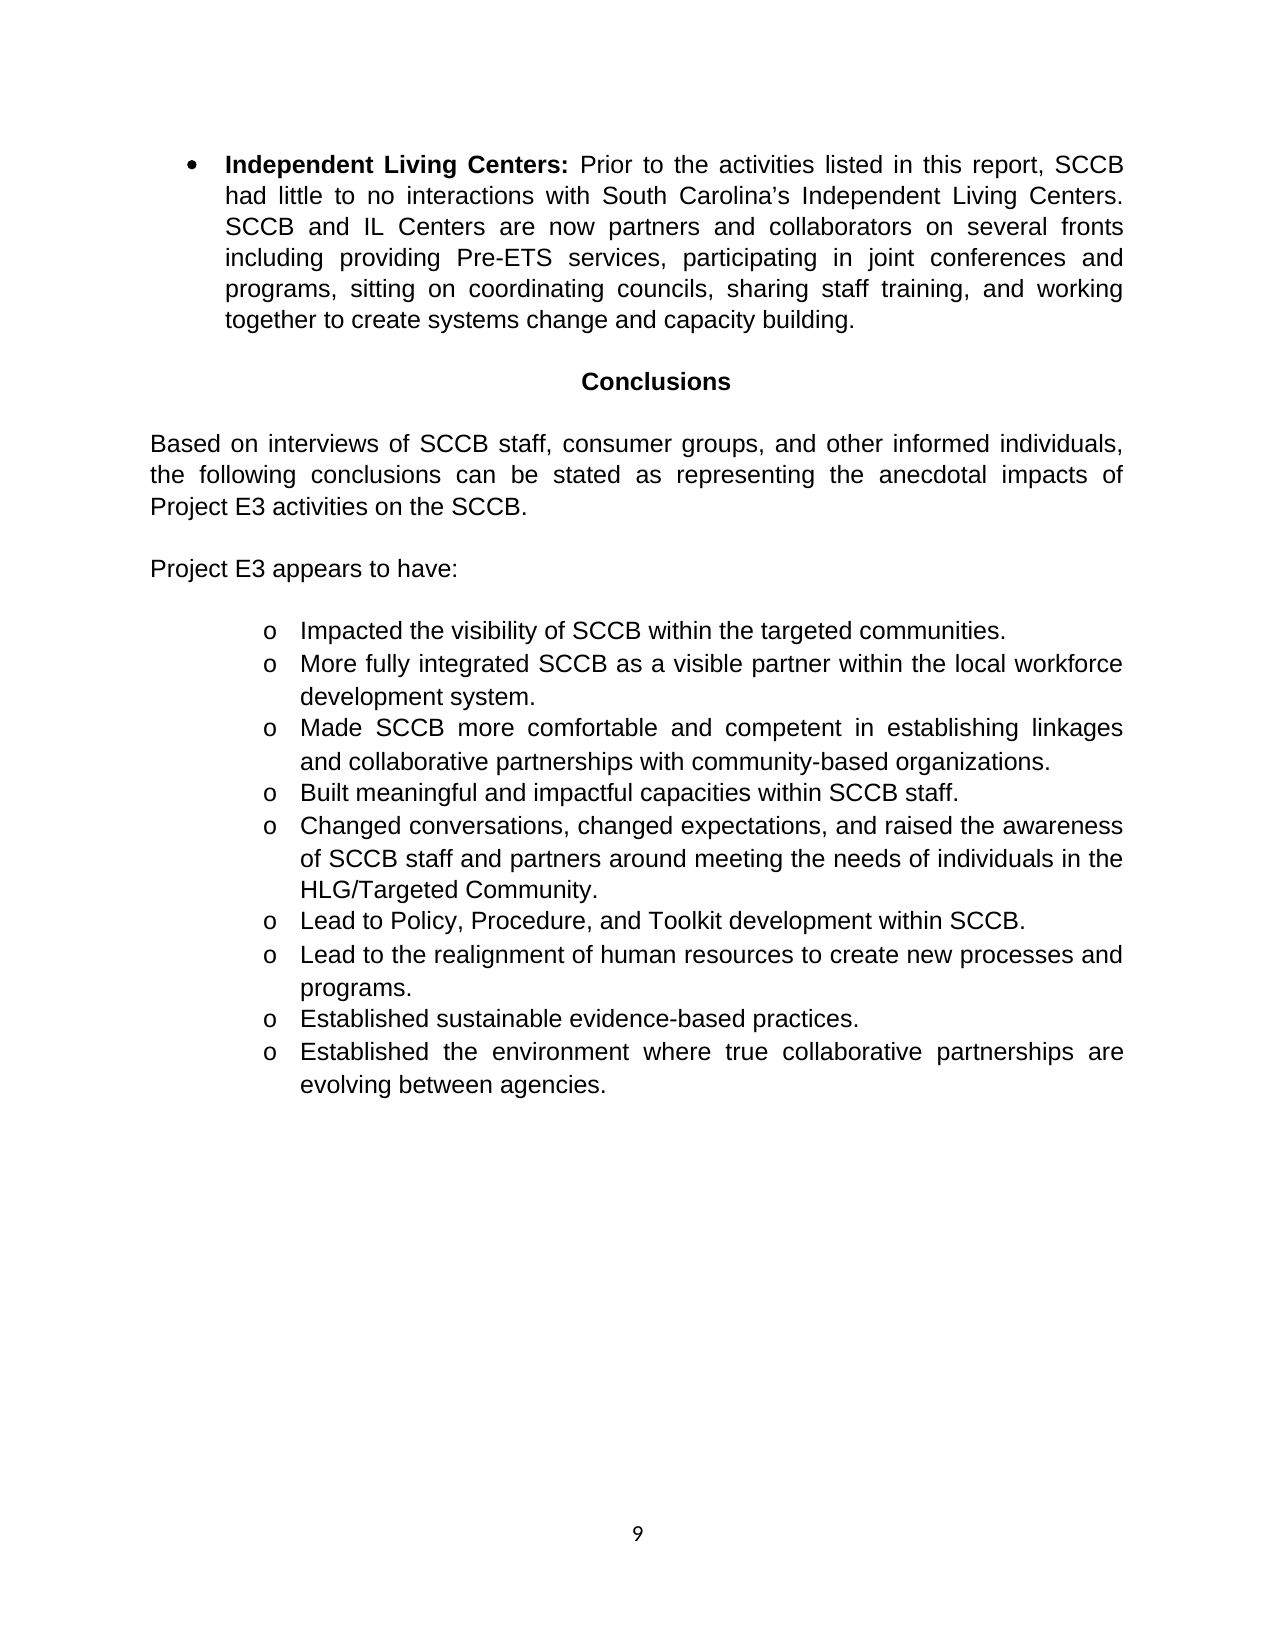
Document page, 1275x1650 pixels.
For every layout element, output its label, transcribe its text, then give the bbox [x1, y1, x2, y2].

list Lead to the realignment of human resources to create new processes and programs. [262, 939, 1125, 1002]
list Based on interviews of SCCB staff, consumer groups, and other informed individuals, the following conclusions can be stated as representing the anecdotal impacts of Project E3 activities on the SCCB. [150, 429, 1125, 520]
list Established the environment where true collaborative partnerships are evolving between agencies. [262, 1037, 1125, 1099]
list Changed conversations, changed expectations, and raised the awareness of SCCB staff and partners around meeting the needs of individuals in the HLG/Targeted Community. [262, 811, 1125, 904]
list More fully integrated SCCB as a visible partner within the local workforce development system. [262, 649, 1125, 711]
list Built meaningful and impactful capacities within SCCB staff. [262, 778, 1125, 808]
list Conclusions [187, 367, 1125, 396]
list Impacted the visibility of SCCB within the targeted communities. [262, 616, 1125, 647]
list Lead to Policy, Procedure, and Toolkit development within SCCB. [262, 906, 1125, 937]
list Independent Living Centers: Prior to the activities listed in this report, SCCB had little to no interactions with South Carolina’s Independent Living Centers. SCCB and IL Centers are now partners and collaborators on several fronts including providing Pre-ETS services, participating in joint conferences and programs, sitting on coordinating councils, sharing staff training, and working together to create systems change and capacity building. [187, 150, 1125, 334]
list Project E3 appears to have: [150, 554, 1125, 582]
list Made SCCB more comfortable and competent in establishing linkages and collaborative partnerships with community-based organizations. [262, 713, 1125, 775]
list Established sustainable evidence-based practices. [262, 1004, 1125, 1035]
